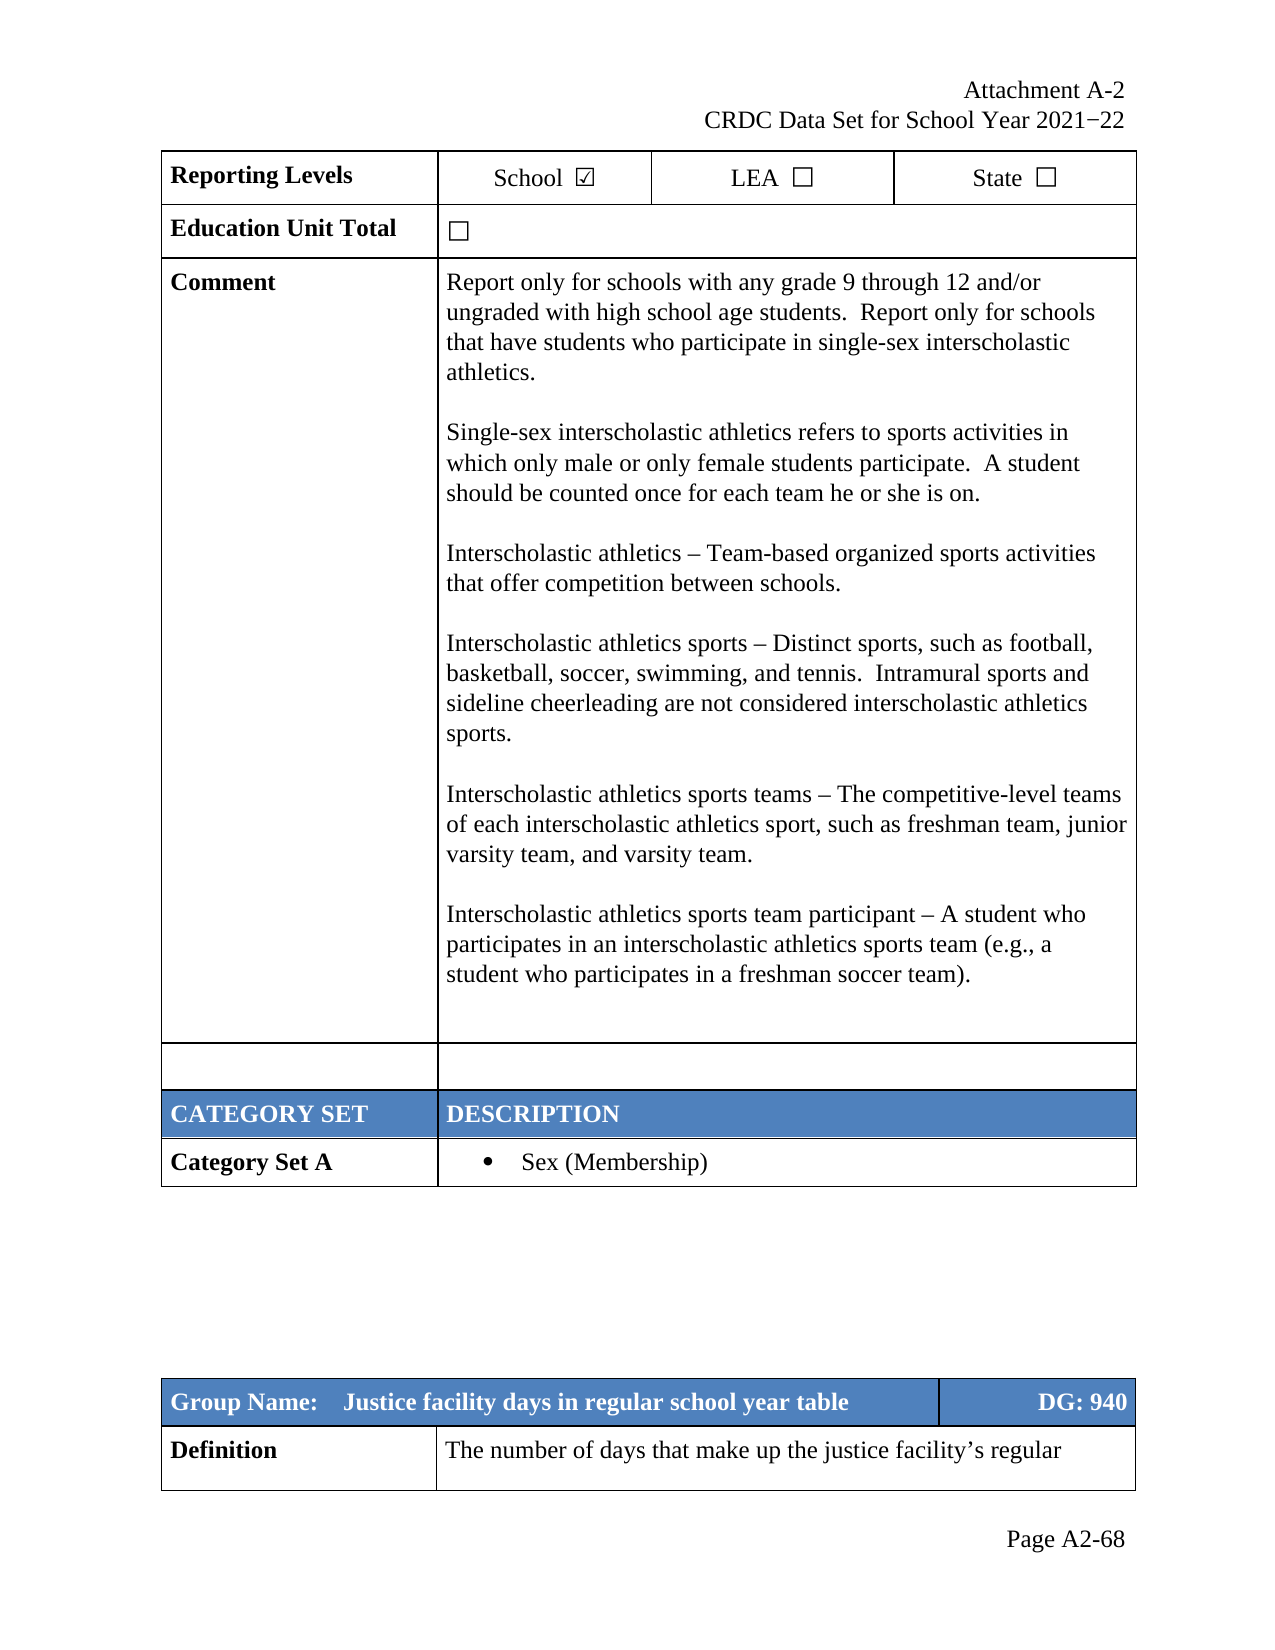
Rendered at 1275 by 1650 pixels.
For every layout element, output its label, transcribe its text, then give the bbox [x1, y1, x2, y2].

table_cell State ⬜ [895, 152, 1136, 203]
table_cell DESCRIPTION [439, 1091, 1136, 1137]
table_cell Comment [162, 259, 437, 1042]
table_cell School ☑ [439, 152, 651, 203]
table_cell LEA ⬜ [652, 152, 893, 203]
table_cell ⬜ [439, 205, 1136, 257]
table_cell Education Unit Total [162, 205, 437, 257]
table_cell CATEGORY SET [162, 1091, 437, 1137]
table_header DG: 940 [940, 1379, 1135, 1425]
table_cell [437, 1427, 1135, 1490]
table_cell [162, 1044, 437, 1089]
table_cell Category Set A [162, 1139, 437, 1186]
table_cell Reporting Levels [162, 152, 437, 203]
table_header Group Name: Justice facility days in regular school year table [162, 1379, 938, 1425]
table_cell Sex (Membership) [439, 1139, 1136, 1186]
table_cell Report only for schools with any grade 9 through 12 and/or ungraded with high school age students. Report only for schools that have students who participate in single-sex interscholastic athletics. Single-sex interscholastic athletics refers to sports activities in which only male or only female students participate. A student should be counted once for each team he or she is on. Interscholastic athletics – Team-based organized sports activities that offer competition between schools. Interscholastic athletics sports – Distinct sports, such as football, basketball, soccer, swimming, and tennis. Intramural sports and sideline cheerleading are not considered interscholastic athletics sports. Interscholastic athletics sports teams – The competitive-level teams of each interscholastic athletics sport, such as freshman team, junior varsity team, and varsity team. Interscholastic athletics sports team participant – A student who participates in an interscholastic athletics sports team (e.g., a student who participates in a freshman soccer team). [439, 259, 1136, 1042]
table_cell [439, 1044, 1136, 1089]
table_cell Definition [162, 1427, 436, 1490]
